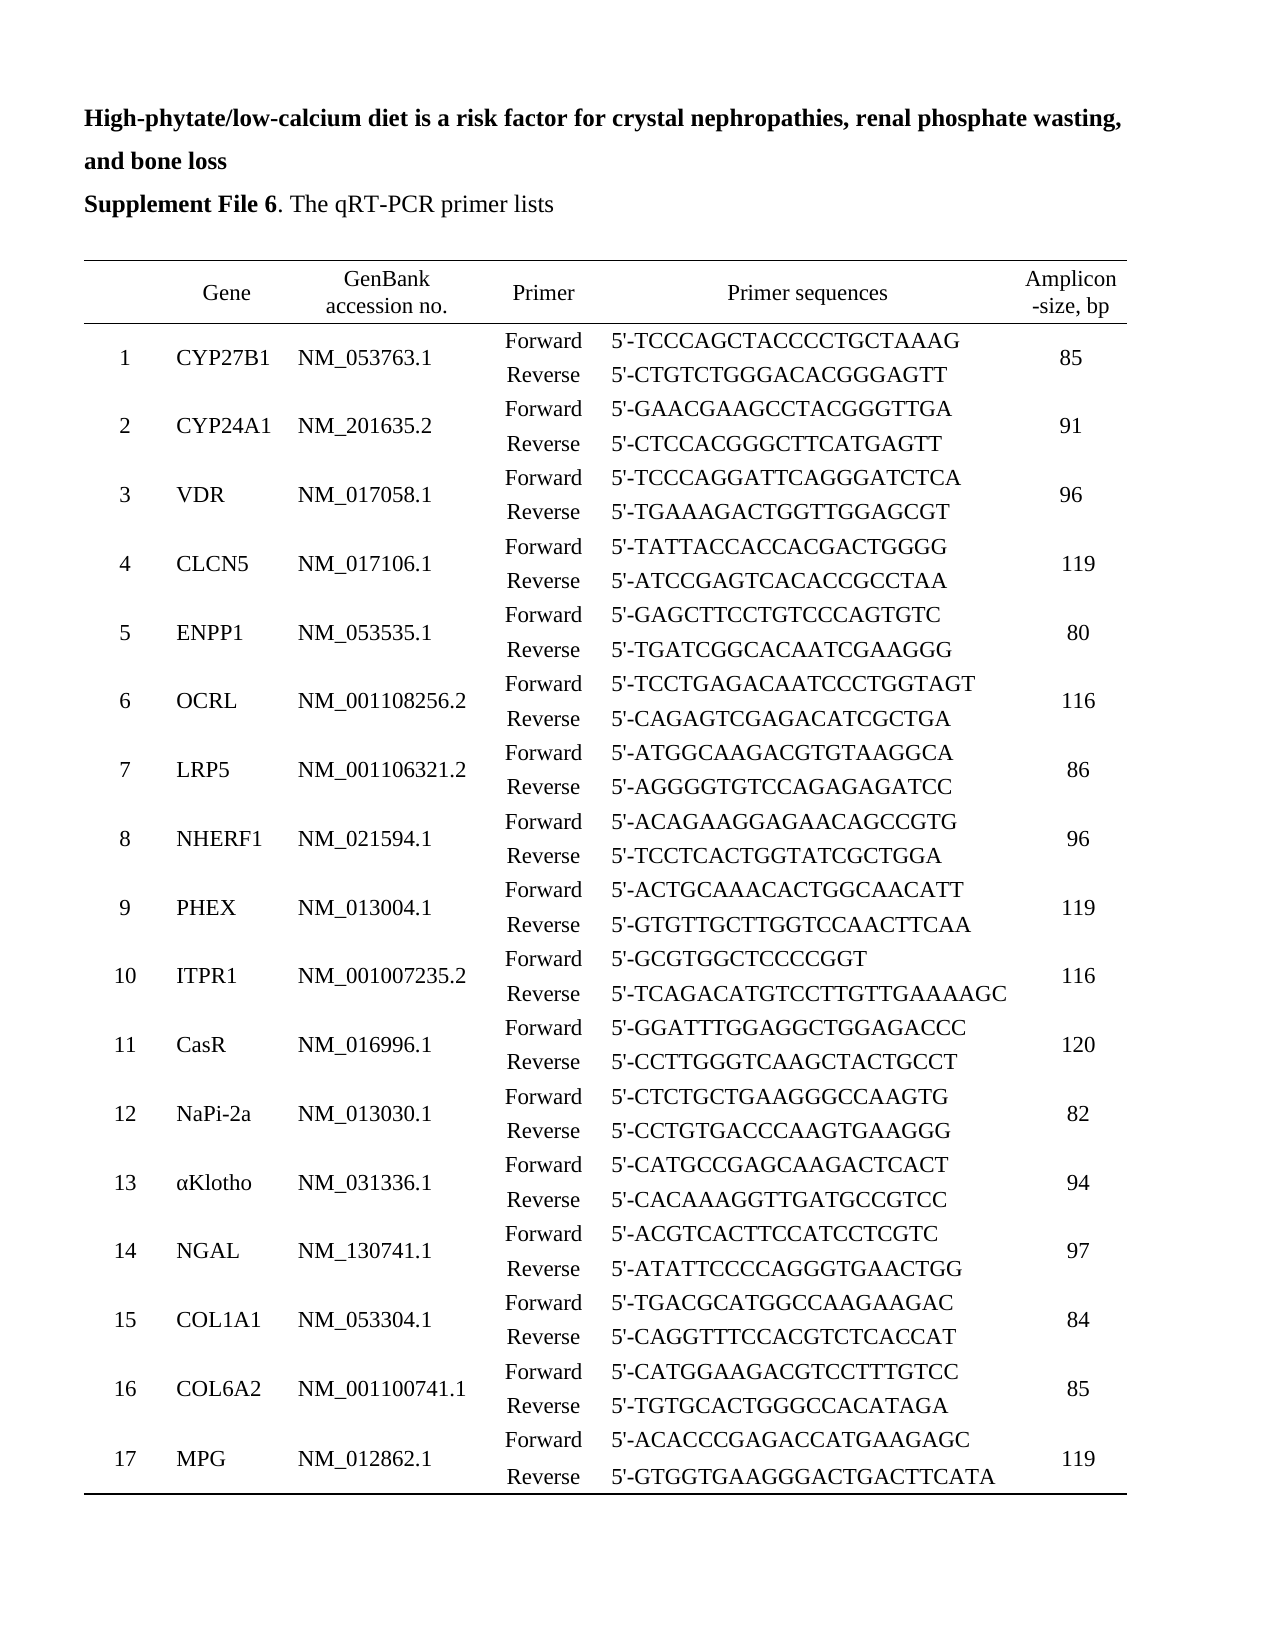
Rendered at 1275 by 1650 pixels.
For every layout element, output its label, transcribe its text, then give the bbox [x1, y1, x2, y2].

table_cell Forward [486, 804, 601, 838]
table_cell 2 [84, 391, 166, 460]
table_cell 5'-TGACGCATGGCCAAGAAGAC [601, 1285, 1029, 1319]
table_cell 80 [1029, 598, 1127, 666]
table_cell NM_001108256.2 [288, 666, 486, 735]
table_cell Forward [486, 324, 601, 357]
table_cell Reverse [486, 907, 601, 941]
table_cell 5'-GTGTTGCTTGGTCCAACTTCAA [601, 907, 1029, 941]
table_header [84, 261, 166, 323]
table_cell Forward [486, 598, 601, 632]
table_cell 97 [1029, 1216, 1127, 1285]
table_cell Reverse [486, 838, 601, 873]
table_cell NM_013030.1 [288, 1079, 486, 1148]
table_cell Reverse [486, 563, 601, 598]
table_cell 5 [84, 598, 166, 666]
table_cell Forward [486, 1354, 601, 1388]
table_cell Reverse [486, 1251, 601, 1285]
table_cell 17 [84, 1423, 166, 1493]
table_cell ENPP1 [166, 598, 287, 666]
table_cell 5'-TGTGCACTGGGCCACATAGA [601, 1388, 1029, 1423]
table_cell 7 [84, 735, 166, 804]
table_cell 5'-ATGGCAAGACGTGTAAGGCA [601, 735, 1029, 769]
table_cell 5'-GAGCTTCCTGTCCCAGTGTC [601, 598, 1029, 632]
table_cell 5'-TCAGACATGTCCTTGTTGAAAAGC [601, 976, 1029, 1010]
table_cell NGAL [166, 1216, 287, 1285]
table_cell NM_031336.1 [288, 1148, 486, 1216]
table_cell Forward [486, 1285, 601, 1319]
table_cell 14 [84, 1216, 166, 1285]
table_cell 11 [84, 1010, 166, 1079]
table_cell Forward [486, 735, 601, 769]
table_cell NM_001106321.2 [288, 735, 486, 804]
table_cell NM_053535.1 [288, 598, 486, 666]
table_cell 96 [1029, 804, 1127, 873]
table_cell 6 [84, 666, 166, 735]
table_cell 94 [1029, 1148, 1127, 1216]
table_cell 5'-TCCCAGCTACCCCTGCTAAAG [601, 324, 1014, 357]
table_cell 5'-GTGGTGAAGGGACTGACTTCATA [601, 1457, 1029, 1493]
table_cell 91 [1014, 391, 1127, 460]
table_cell Reverse [486, 701, 601, 735]
table_cell 5'-CCTGTGACCCAAGTGAAGGG [601, 1113, 1029, 1148]
table_cell 5'-CATGCCGAGCAAGACTCACT [601, 1148, 1029, 1182]
table_cell Forward [486, 873, 601, 907]
table_cell Reverse [486, 1388, 601, 1423]
table_cell 82 [1029, 1079, 1127, 1148]
table_cell MPG [166, 1423, 287, 1493]
table_cell NM_201635.2 [288, 391, 486, 460]
table_cell 5'-GCGTGGCTCCCCGGT [601, 941, 1029, 976]
table_cell Forward [486, 1010, 601, 1044]
table_cell Reverse [486, 1320, 601, 1354]
table_cell Forward [486, 1079, 601, 1113]
table_cell NM_053763.1 [288, 324, 486, 391]
table_cell 5'-ACGTCACTTCCATCCTCGTC [601, 1216, 1029, 1251]
table_cell 85 [1014, 324, 1127, 391]
table_cell 5'-TATTACCACCACGACTGGGG [601, 529, 1029, 563]
table_cell VDR [166, 460, 287, 529]
table_cell NM_021594.1 [288, 804, 486, 873]
table_cell 116 [1029, 941, 1127, 1010]
table_cell CYP27B1 [166, 324, 287, 391]
table_header Primer sequences [601, 261, 1014, 323]
table_cell 5'-CACAAAGGTTGATGCCGTCC [601, 1182, 1029, 1216]
table_cell 120 [1029, 1010, 1127, 1079]
table_cell 16 [84, 1354, 166, 1423]
table_cell Forward [486, 1423, 601, 1457]
table_cell NM_130741.1 [288, 1216, 486, 1285]
table_cell 119 [1029, 1423, 1127, 1493]
table_cell 1 [84, 324, 166, 391]
table_cell 5'-CTGTCTGGGACACGGGAGTT [601, 357, 1014, 391]
table_cell Reverse [486, 632, 601, 666]
table_cell 5'-GAACGAAGCCTACGGGTTGA [601, 391, 1014, 426]
table_cell 5'-ACAGAAGGAGAACAGCCGTG [601, 804, 1029, 838]
table_cell 5'-ATCCGAGTCACACCGCCTAA [601, 563, 1029, 598]
table_cell 10 [84, 941, 166, 1010]
table_cell 4 [84, 529, 166, 598]
table_cell Reverse [486, 495, 601, 529]
table_cell 5'-ACACCCGAGACCATGAAGAGC [601, 1423, 1029, 1457]
table_cell 5'-AGGGGTGTCCAGAGAGATCC [601, 770, 1029, 804]
table_cell Forward [486, 666, 601, 701]
table_cell αKlotho [166, 1148, 287, 1216]
table_cell NM_012862.1 [288, 1423, 486, 1493]
table_cell 5'-CAGGTTTCCACGTCTCACCAT [601, 1320, 1029, 1354]
table_cell CLCN5 [166, 529, 287, 598]
table_cell NM_001007235.2 [288, 941, 486, 1010]
table_cell 3 [84, 460, 166, 529]
table_cell 5'-CTCCACGGGCTTCATGAGTT [601, 426, 1014, 460]
table_cell LRP5 [166, 735, 287, 804]
table_cell Forward [486, 529, 601, 563]
table_cell 116 [1029, 666, 1127, 735]
table_cell Reverse [486, 357, 601, 391]
table_cell Reverse [486, 1045, 601, 1079]
table_cell ITPR1 [166, 941, 287, 1010]
table_cell 84 [1029, 1285, 1127, 1354]
table_cell Reverse [486, 426, 601, 460]
table_cell 119 [1029, 873, 1127, 941]
table_cell 5'-ACTGCAAACACTGGCAACATT [601, 873, 1029, 907]
table_cell NM_013004.1 [288, 873, 486, 941]
table_cell NaPi-2a [166, 1079, 287, 1148]
table_cell 5'-CCTTGGGTCAAGCTACTGCCT [601, 1045, 1029, 1079]
table_cell Forward [486, 1216, 601, 1251]
text High-phytate/low-calcium diet is a risk factor for crystal nephropathies, renal phosphate wasting, and bone loss [84, 103, 1127, 175]
table_cell NHERF1 [166, 804, 287, 873]
table_cell COL1A1 [166, 1285, 287, 1354]
table_cell 119 [1029, 529, 1127, 598]
table_cell COL6A2 [166, 1354, 287, 1423]
table_cell 5'-TGAAAGACTGGTTGGAGCGT [601, 495, 1014, 529]
table_cell 9 [84, 873, 166, 941]
table_cell 12 [84, 1079, 166, 1148]
table_header Amplicon-size, bp [1014, 261, 1127, 323]
table_header Gene [166, 261, 287, 323]
table_cell OCRL [166, 666, 287, 735]
table_cell Reverse [486, 1457, 601, 1493]
table_cell 5'-ATATTCCCCAGGGTGAACTGG [601, 1251, 1029, 1285]
table_cell 5'-TCCCAGGATTCAGGGATCTCA [601, 460, 1014, 494]
table_cell NM_017058.1 [288, 460, 486, 529]
table_cell Forward [486, 941, 601, 976]
table_cell Reverse [486, 1182, 601, 1216]
table_cell Forward [486, 460, 601, 494]
table_cell 5'-TGATCGGCACAATCGAAGGG [601, 632, 1029, 666]
table_cell 85 [1029, 1354, 1127, 1423]
table_cell 15 [84, 1285, 166, 1354]
table_cell NM_001100741.1 [288, 1354, 486, 1423]
table_cell Forward [486, 391, 601, 426]
table_cell Forward [486, 1148, 601, 1182]
text Supplement File 6. The qRT-PCR primer lists [84, 189, 1127, 218]
table_cell 8 [84, 804, 166, 873]
table_cell NM_017106.1 [288, 529, 486, 598]
table_cell CYP24A1 [166, 391, 287, 460]
table_cell CasR [166, 1010, 287, 1079]
table_cell 86 [1029, 735, 1127, 804]
table_header GenBank accession no. [288, 261, 486, 323]
table_cell NM_053304.1 [288, 1285, 486, 1354]
table_cell 5'-CATGGAAGACGTCCTTTGTCC [601, 1354, 1029, 1388]
table_cell Reverse [486, 976, 601, 1010]
table_cell Reverse [486, 770, 601, 804]
table_cell PHEX [166, 873, 287, 941]
table_cell NM_016996.1 [288, 1010, 486, 1079]
table_cell 5'-GGATTTGGAGGCTGGAGACCC [601, 1010, 1029, 1044]
table_cell 5'-TCCTCACTGGTATCGCTGGA [601, 838, 1029, 873]
table_header Primer [486, 261, 601, 323]
table_cell Reverse [486, 1113, 601, 1148]
table_cell 96 [1014, 460, 1127, 529]
table_cell 5'-CTCTGCTGAAGGGCCAAGTG [601, 1079, 1029, 1113]
table_cell 5'-TCCTGAGACAATCCCTGGTAGT [601, 666, 1029, 701]
table_cell 5'-CAGAGTCGAGACATCGCTGA [601, 701, 1029, 735]
table_cell 13 [84, 1148, 166, 1216]
